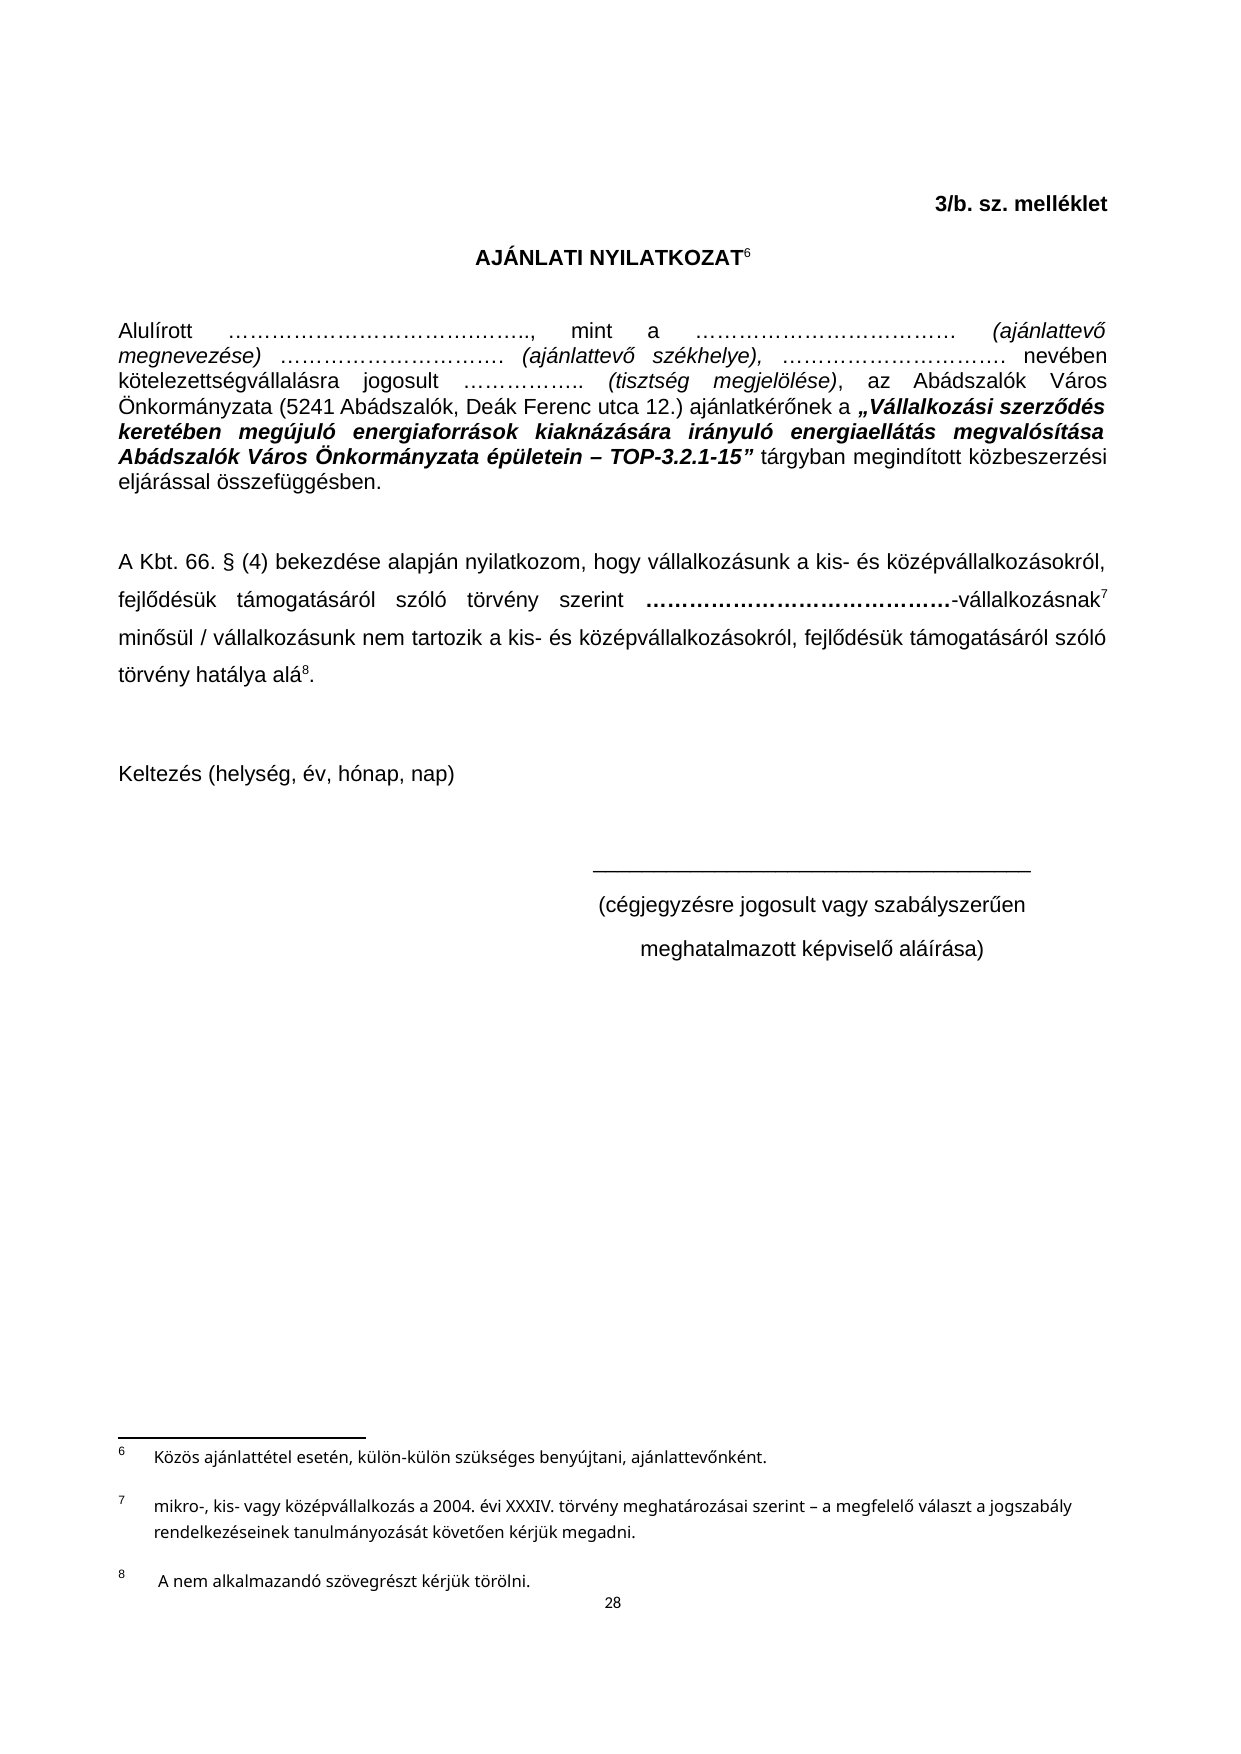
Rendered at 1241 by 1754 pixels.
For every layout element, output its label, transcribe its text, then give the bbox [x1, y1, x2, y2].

text Alulírott …………………………….…….., mint a ……………………………… (ajánlattevő megnevezése) …………………………. (ajánlattevő székhelye), …………………………. nevében kötelezettségvállalásra jogosult …………….. (tisztség megjelölése), az Abádszalók Város Önkormányzata (5241 Abádszalók, Deák Ferenc utca 12.) ajánlatkérőnek a „Vállalkozási szerződés keretében megújuló energiaforrások kiaknázására irányuló energiaellátás megvalósítása Abádszalók Város Önkormányzata épületein – TOP-3.2.1-15” tárgyban megindított közbeszerzési eljárással összefüggésben. [118, 318, 1107, 494]
text A Kbt. 66. § (4) bekezdése alapján nyilatkozom, hogy vállalkozásunk a kis- és középvállalkozásokról, fejlődésük támogatásáról szóló törvény szerint ……………………………………-vállalkozásnak minősül / vállalkozásunk nem tartozik a kis- és középvállalkozásokról, fejlődésük támogatásáról szóló törvény hatálya alá. [118, 549, 1107, 688]
text ____________________________________ [118, 848, 1107, 874]
text meghatalmazott képviselő aláírása) [118, 936, 1107, 961]
text (cégjegyzésre jogosult vagy szabályszerűen [118, 892, 1107, 917]
text Ajánlati nyilatkozat [118, 245, 1107, 270]
text Keltezés (helység, év, hónap, nap) [118, 761, 1107, 786]
text 3/b. sz. melléklet [118, 191, 1107, 216]
